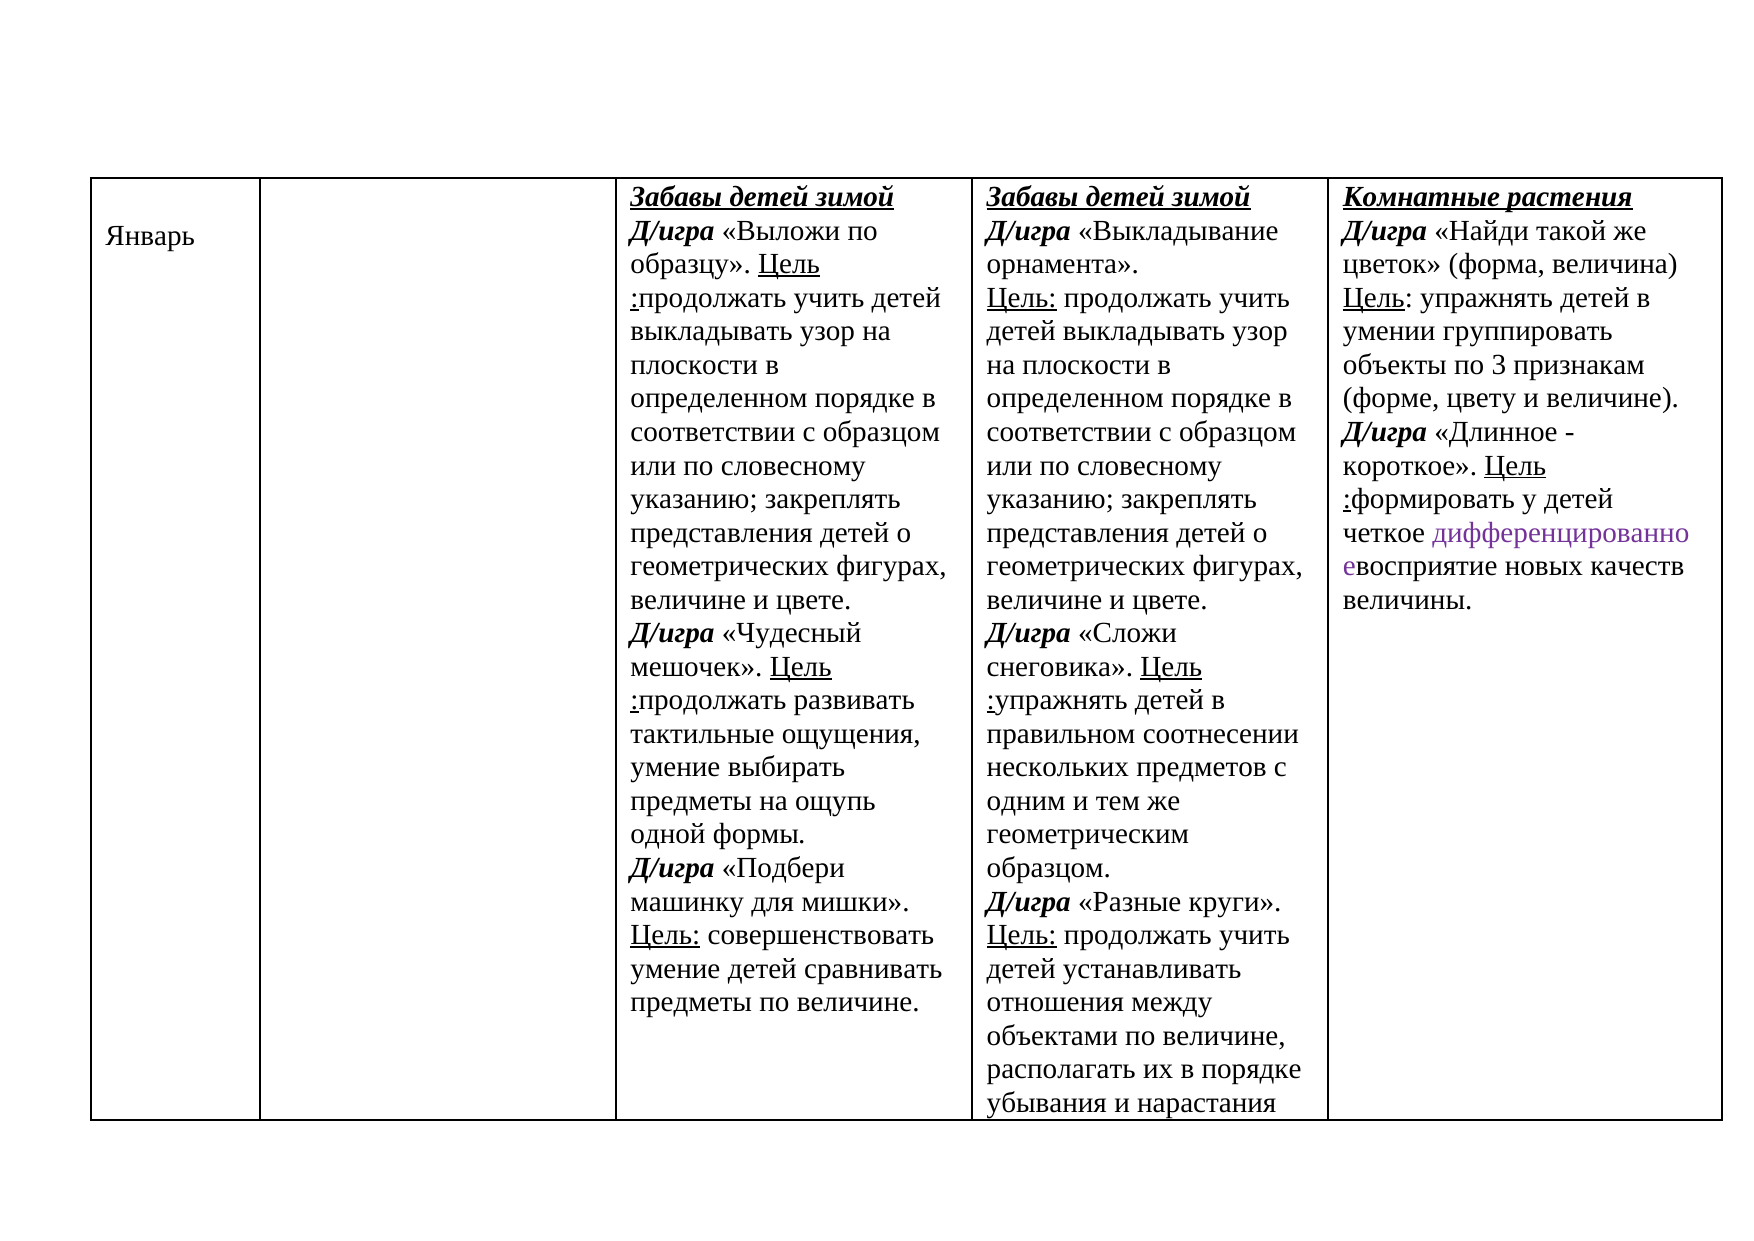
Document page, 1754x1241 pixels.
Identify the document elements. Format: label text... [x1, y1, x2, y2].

table_cell [261, 179, 615, 1118]
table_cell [973, 179, 1327, 1118]
table_cell Январь [92, 179, 259, 1118]
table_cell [617, 179, 971, 1118]
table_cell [1329, 179, 1721, 1118]
